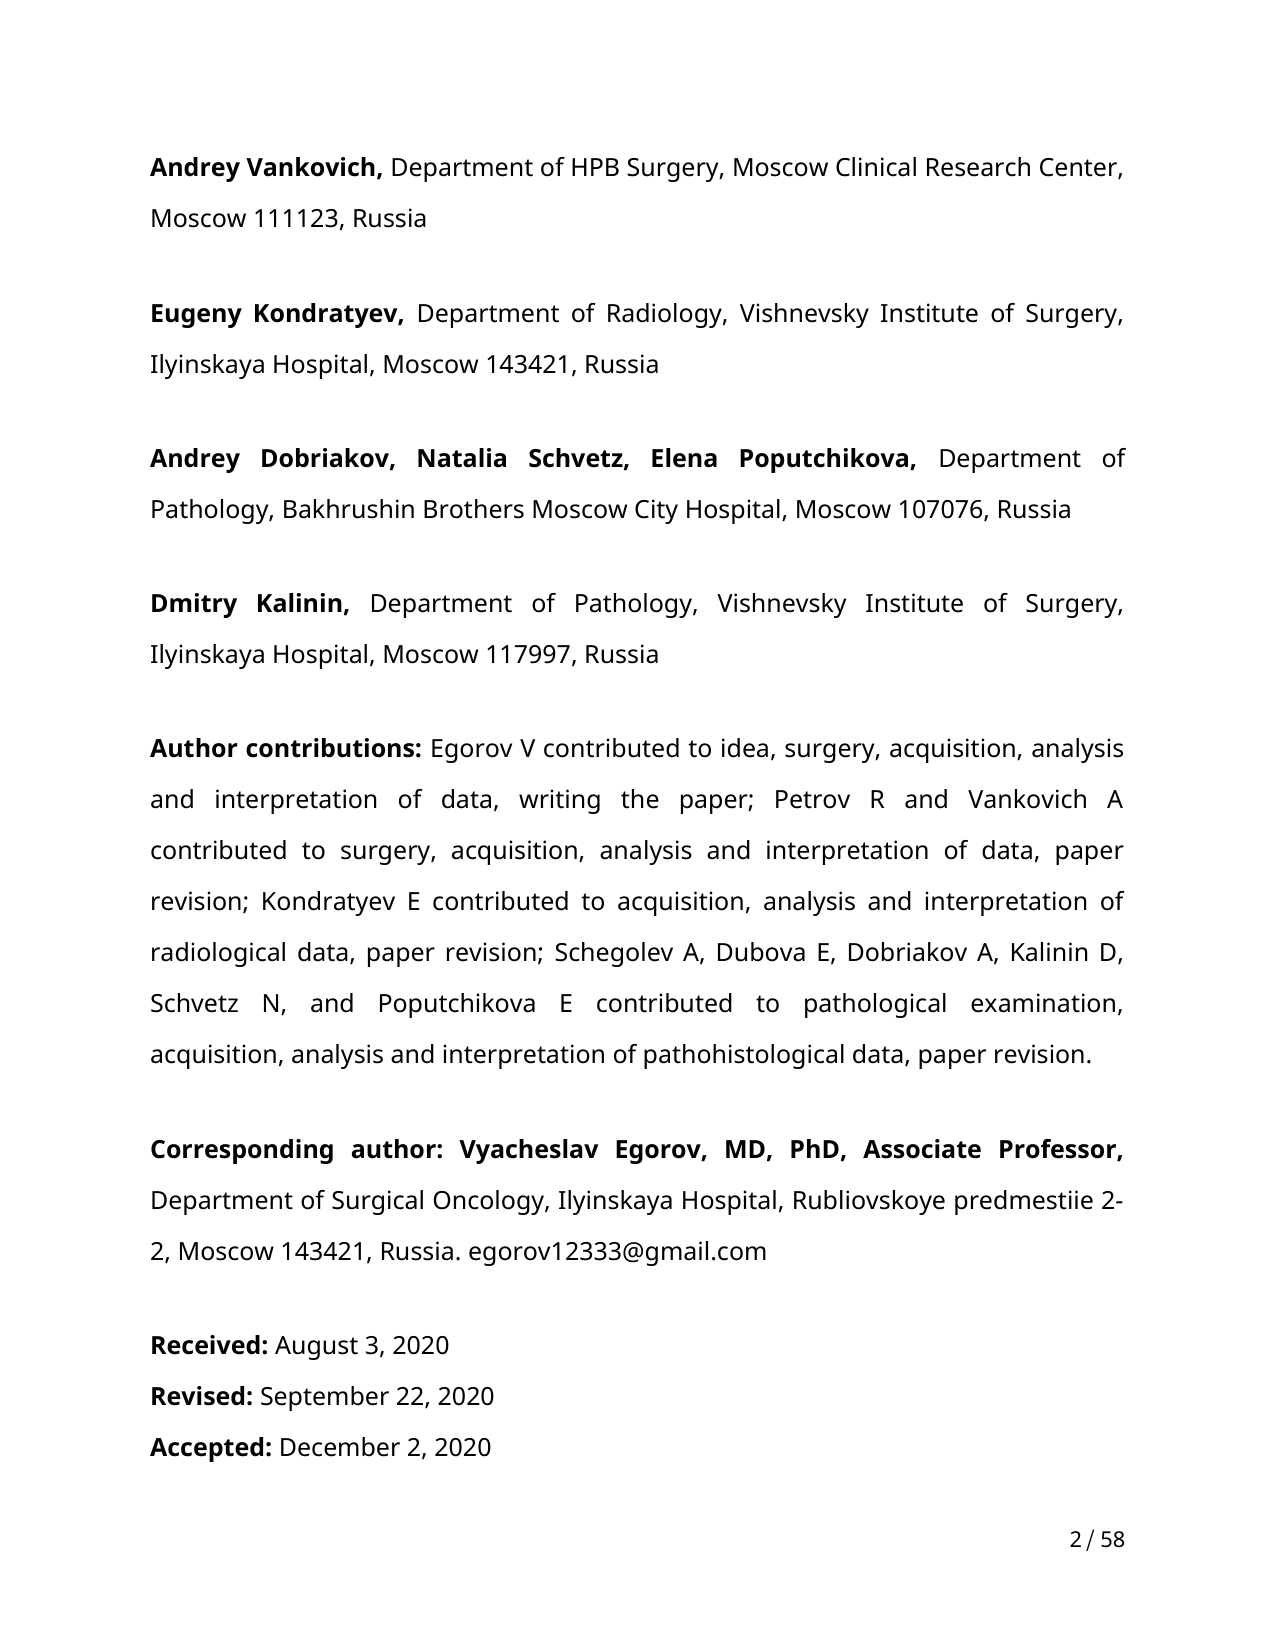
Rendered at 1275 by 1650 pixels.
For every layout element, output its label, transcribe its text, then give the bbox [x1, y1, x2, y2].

text Accepted: December 2, 2020 [150, 1429, 1125, 1464]
text Revised: September 22, 2020 [150, 1378, 1125, 1413]
text Andrey Vankovich, Department of HPB Surgery, Moscow Clinical Research Center, Moscow 111123, Russia [150, 150, 1125, 235]
text Eugeny Kondratyev, Department of Radiology, Vishnevsky Institute of Surgery, Ilyinskaya Hospital, Moscow 143421, Russia [150, 295, 1125, 380]
text Received: August 3, 2020 [150, 1327, 1125, 1362]
text Author contributions: Egorov V contributed to idea, surgery, acquisition, analysis and interpretation of data, writing the paper; Petrov R and Vankovich A contributed to surgery, acquisition, analysis and interpretation of data, paper revision; Kondratyev E contributed to acquisition, analysis and interpretation of radiological data, paper revision; Schegolev A, Dubova E, Dobriakov A, Kalinin D, Schvetz N, and Poputchikova E contributed to pathological examination, acquisition, analysis and interpretation of pathohistological data, paper revision. [150, 731, 1125, 1071]
text Dmitry Kalinin, Department of Pathology, Vishnevsky Institute of Surgery, Ilyinskaya Hospital, Moscow 117997, Russia [150, 586, 1125, 671]
text Corresponding author: Vyacheslav Egorov, MD, PhD, Associate Professor, Department of Surgical Oncology, Ilyinskaya Hospital, Rubliovskoye predmestiie 2-2, Moscow 143421, Russia. egorov12333@gmail.com [150, 1131, 1125, 1267]
text Andrey Dobriakov, Natalia Schvetz, Elena Poputchikova, Department of Pathology, Bakhrushin Brothers Moscow City Hospital, Moscow 107076, Russia [150, 440, 1125, 526]
